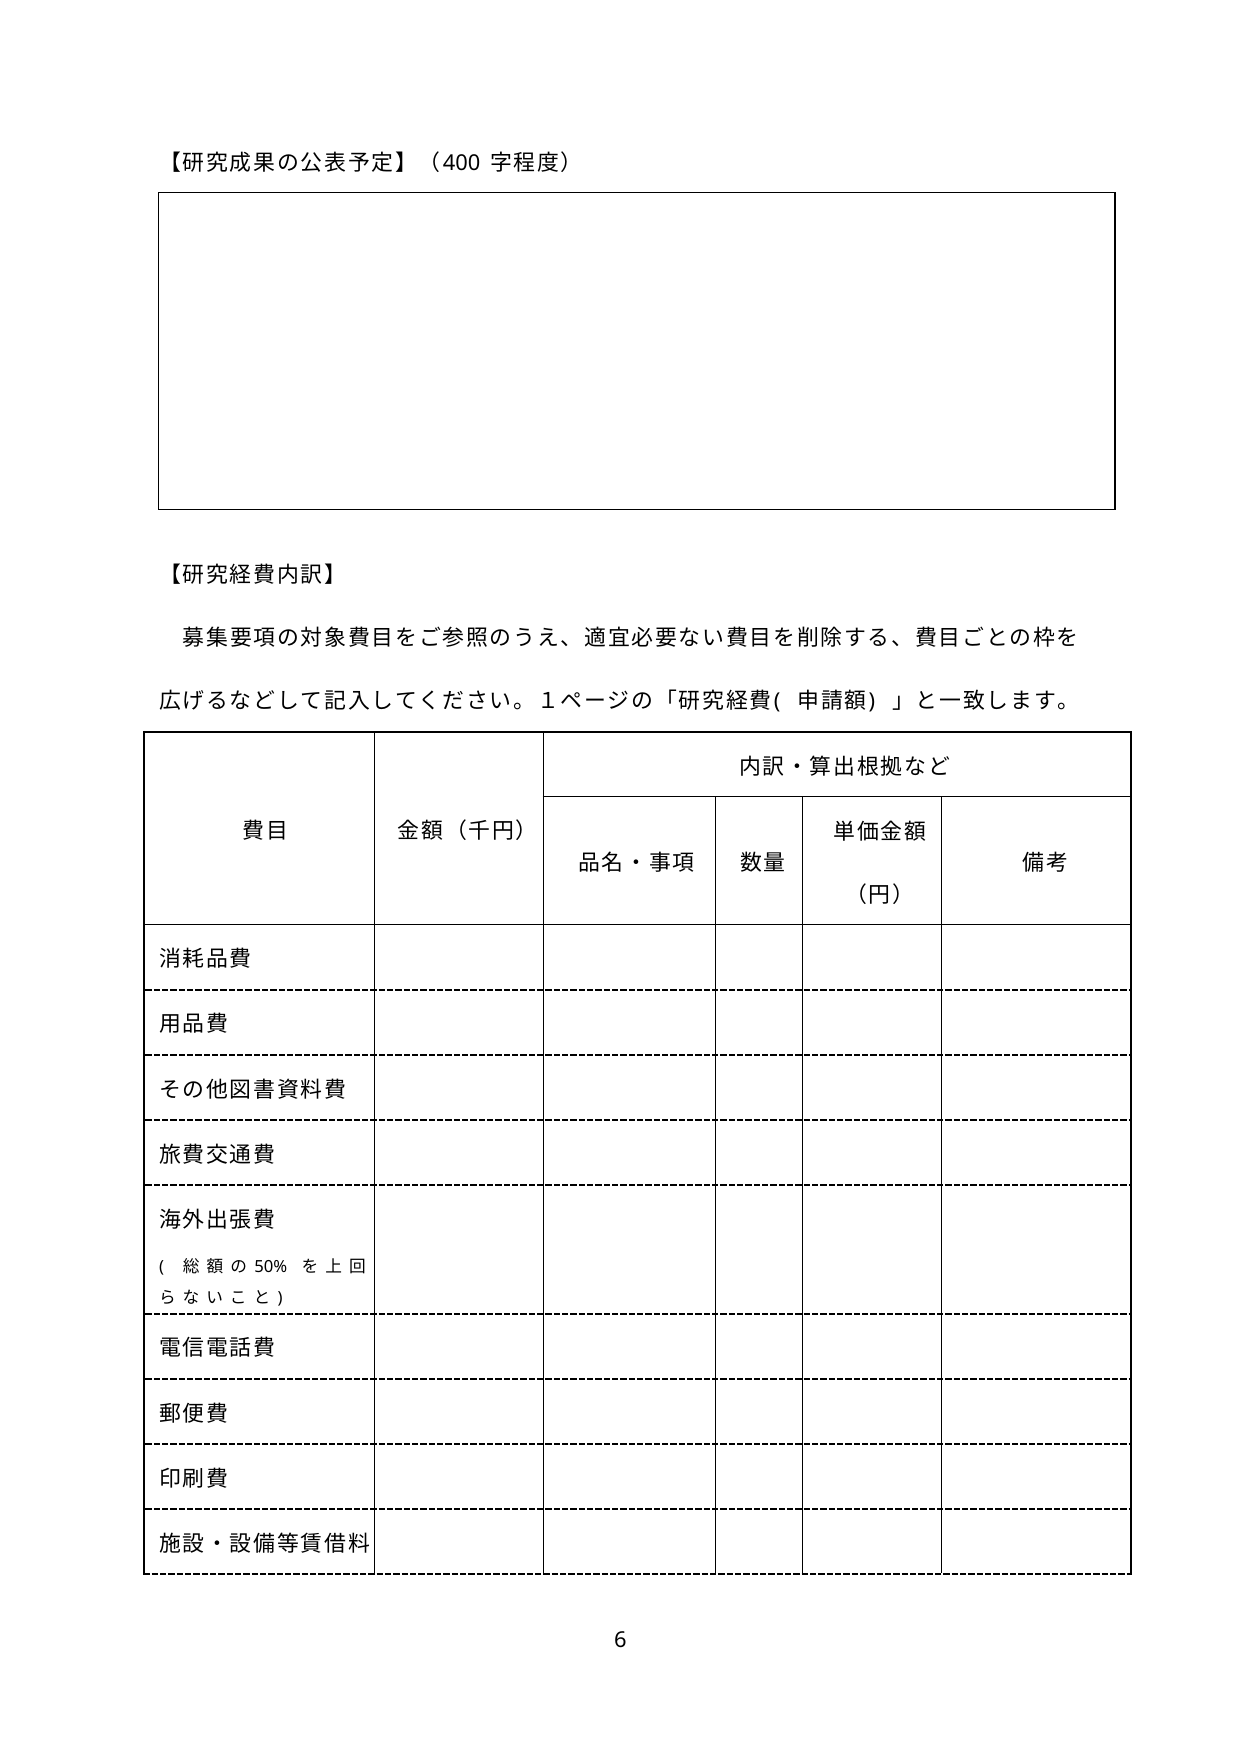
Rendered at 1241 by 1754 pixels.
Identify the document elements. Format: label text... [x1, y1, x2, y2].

table_cell [544, 1313, 715, 1378]
table_cell [375, 1443, 543, 1508]
text 募集要項の対象費目をご参照のうえ、適宜必要ない費目を削除する、費目ごとの枠を広げるなどして記入してください。１ページの「研究経費(申請額)」と一致します。 [159, 604, 1081, 731]
table_cell [544, 1378, 715, 1443]
table_cell [375, 1054, 543, 1119]
table_header [159, 193, 1114, 509]
table_cell [716, 1508, 802, 1573]
table_cell [544, 1184, 715, 1312]
table_cell [803, 1313, 941, 1378]
text 【研究経費内訳】 [159, 541, 1081, 604]
table_cell [716, 1443, 802, 1508]
table_cell [375, 1508, 543, 1573]
table_cell [942, 1313, 1130, 1378]
table_cell [942, 1443, 1130, 1508]
table_cell 備考 [942, 797, 1130, 924]
table_cell [803, 925, 941, 988]
table_cell [803, 1508, 941, 1573]
table_cell 旅費交通費 [145, 1119, 374, 1184]
table_cell [375, 1378, 543, 1443]
table_cell 印刷費 [145, 1443, 374, 1508]
table_cell [375, 925, 543, 988]
table_cell [716, 1054, 802, 1119]
table_cell [544, 1119, 715, 1184]
table_cell [803, 1184, 941, 1312]
table_cell 消耗品費 [145, 925, 374, 988]
table_cell [716, 925, 802, 988]
table_cell [716, 989, 802, 1054]
table_cell [803, 989, 941, 1054]
table_cell [942, 1054, 1130, 1119]
table_cell [942, 1184, 1130, 1312]
table_cell 用品費 [145, 989, 374, 1054]
table_cell [942, 1508, 1130, 1573]
table_cell [803, 1443, 941, 1508]
table_cell [716, 1184, 802, 1312]
table_cell 数量 [716, 797, 802, 924]
table_cell [942, 1378, 1130, 1443]
table_cell [803, 1119, 941, 1184]
table_cell [716, 1119, 802, 1184]
table_cell [544, 989, 715, 1054]
table_cell [544, 1508, 715, 1573]
text 【研究成果の公表予定】（400字程度） [159, 129, 1081, 192]
table_cell [375, 989, 543, 1054]
table_cell [544, 1054, 715, 1119]
table_cell 電信電話費 [145, 1313, 374, 1378]
table_cell [375, 1119, 543, 1184]
table_cell [716, 1313, 802, 1378]
table_header 内訳・算出根拠など [544, 733, 1130, 796]
table_cell 郵便費 [145, 1378, 374, 1443]
table_cell 単価金額（円） [803, 797, 941, 924]
table_cell [942, 925, 1130, 988]
table_header 費目 [145, 733, 374, 924]
table_cell [803, 1054, 941, 1119]
table_cell 品名・事項 [544, 797, 715, 924]
table_cell [375, 1184, 543, 1312]
table_cell [803, 1378, 941, 1443]
table_cell [544, 925, 715, 988]
table_cell 海外出張費 (総額の50%を上回らないこと) [145, 1184, 374, 1312]
table_cell [375, 1313, 543, 1378]
table_cell [942, 989, 1130, 1054]
table_cell [716, 1378, 802, 1443]
table_cell 施設・設備等賃借料 [145, 1508, 374, 1573]
table_cell [942, 1119, 1130, 1184]
table_cell [544, 1443, 715, 1508]
table_header 金額（千円） [375, 733, 543, 924]
table_cell その他図書資料費 [145, 1054, 374, 1119]
